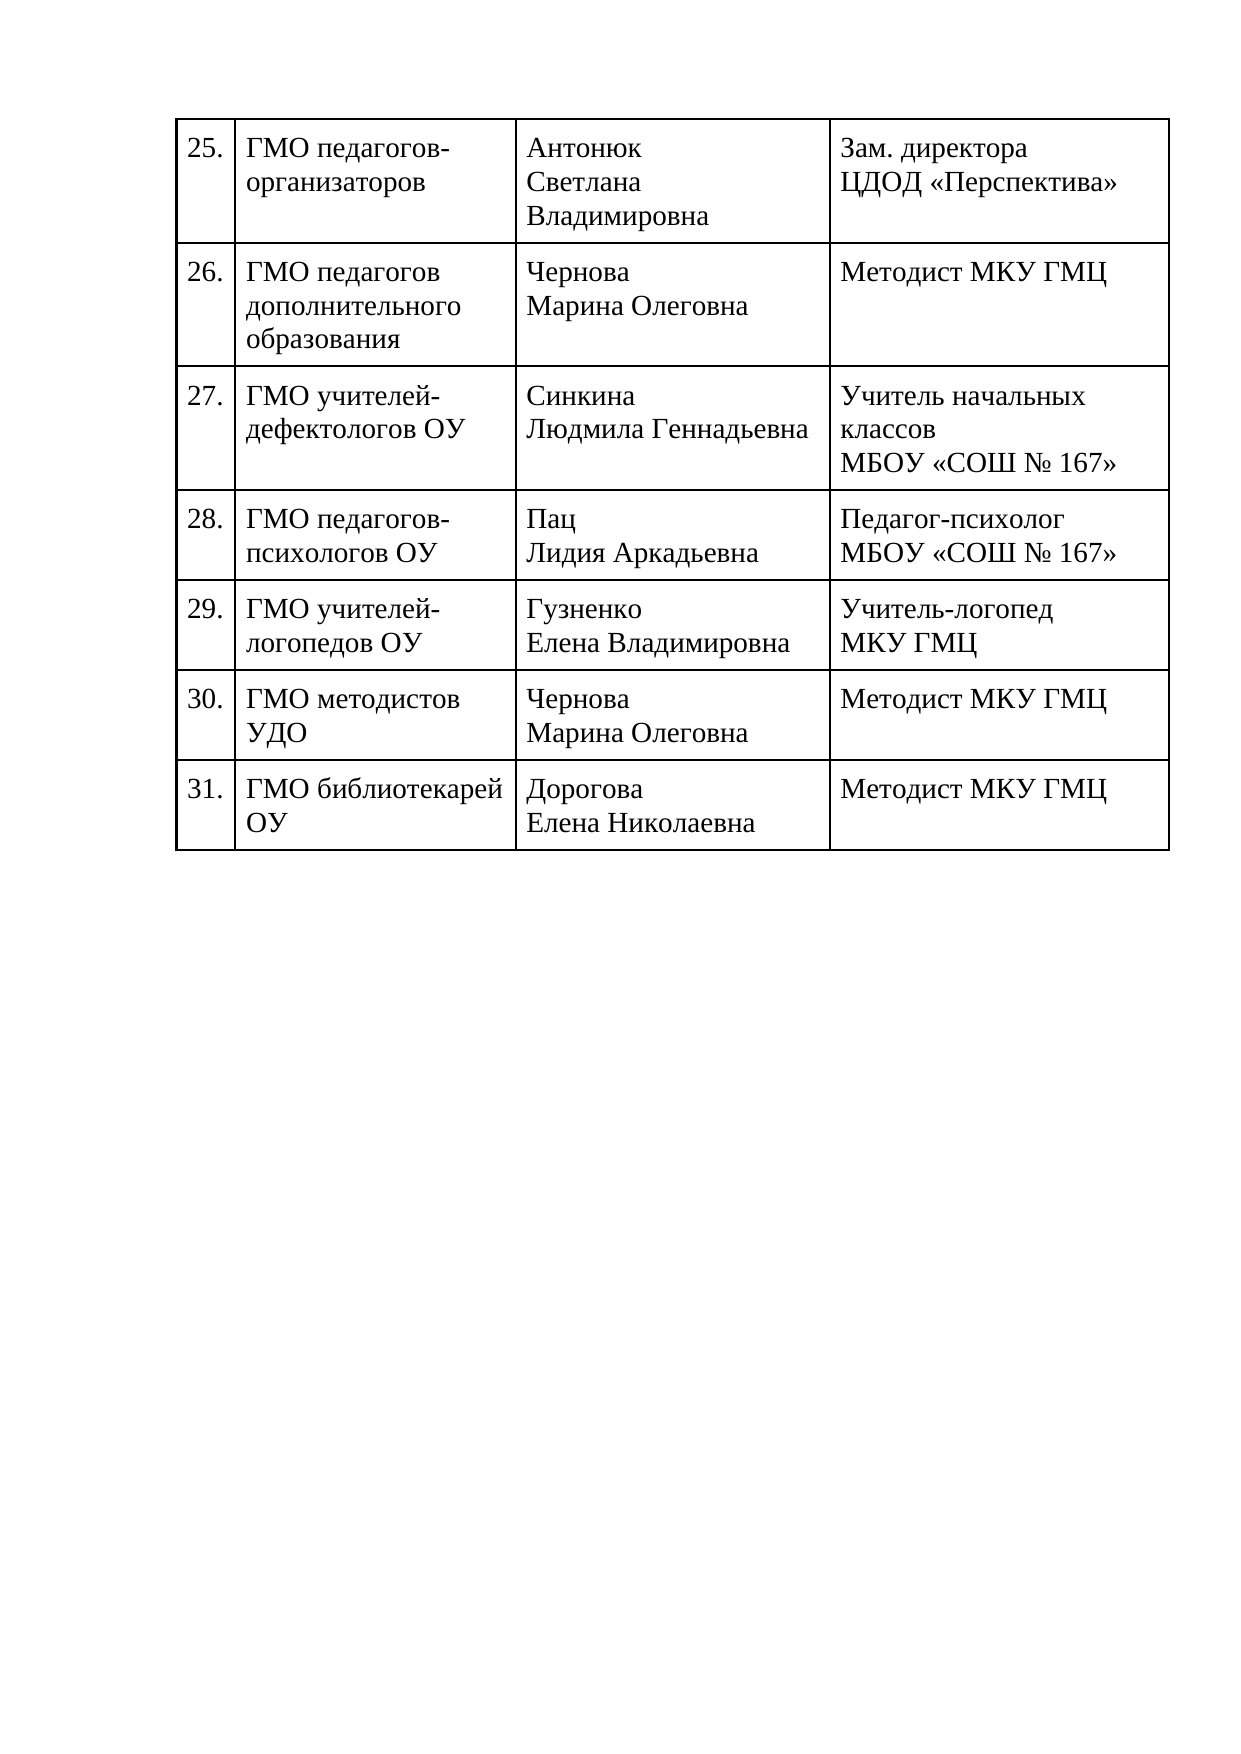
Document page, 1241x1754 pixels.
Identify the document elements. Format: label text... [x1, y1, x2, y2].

table_cell Методист МКУ ГМЦ [831, 671, 1168, 759]
table_cell 29. [178, 581, 234, 669]
table_cell ГМО библиотекарей ОУ [236, 761, 515, 849]
table_cell 28. [178, 491, 234, 579]
table_cell Гузненко Елена Владимировна [517, 581, 829, 669]
table_cell ГМО педагогов-организаторов [236, 120, 515, 242]
table_cell Пац Лидия Аркадьевна [517, 491, 829, 579]
table_cell Учитель начальных классов МБОУ «СОШ № 167» [831, 367, 1168, 489]
table_cell Методист МКУ ГМЦ [831, 244, 1168, 365]
table_cell Синкина Людмила Геннадьевна [517, 367, 829, 489]
table_cell ГМО педагогов дополнительного образования [236, 244, 515, 365]
table_cell 27. [178, 367, 234, 489]
table_cell 31. [178, 761, 234, 849]
table_cell Чернова Марина Олеговна [517, 671, 829, 759]
table_cell ГМО учителей-дефектологов ОУ [236, 367, 515, 489]
table_cell Чернова Марина Олеговна [517, 244, 829, 365]
table_cell Методист МКУ ГМЦ [831, 761, 1168, 849]
table_cell 26. [178, 244, 234, 365]
table_cell 30. [178, 671, 234, 759]
table_cell 25. [178, 120, 234, 242]
table_cell ГМО педагогов-психологов ОУ [236, 491, 515, 579]
table_cell Антонюк Светлана Владимировна [517, 120, 829, 242]
table_cell Зам. директора ЦДОД «Перспектива» [831, 120, 1168, 242]
table_cell ГМО учителей-логопедов ОУ [236, 581, 515, 669]
table_cell Дорогова Елена Николаевна [517, 761, 829, 849]
table_cell Учитель-логопед МКУ ГМЦ [831, 581, 1168, 669]
table_cell ГМО методистов УДО [236, 671, 515, 759]
table_cell Педагог-психолог МБОУ «СОШ № 167» [831, 491, 1168, 579]
